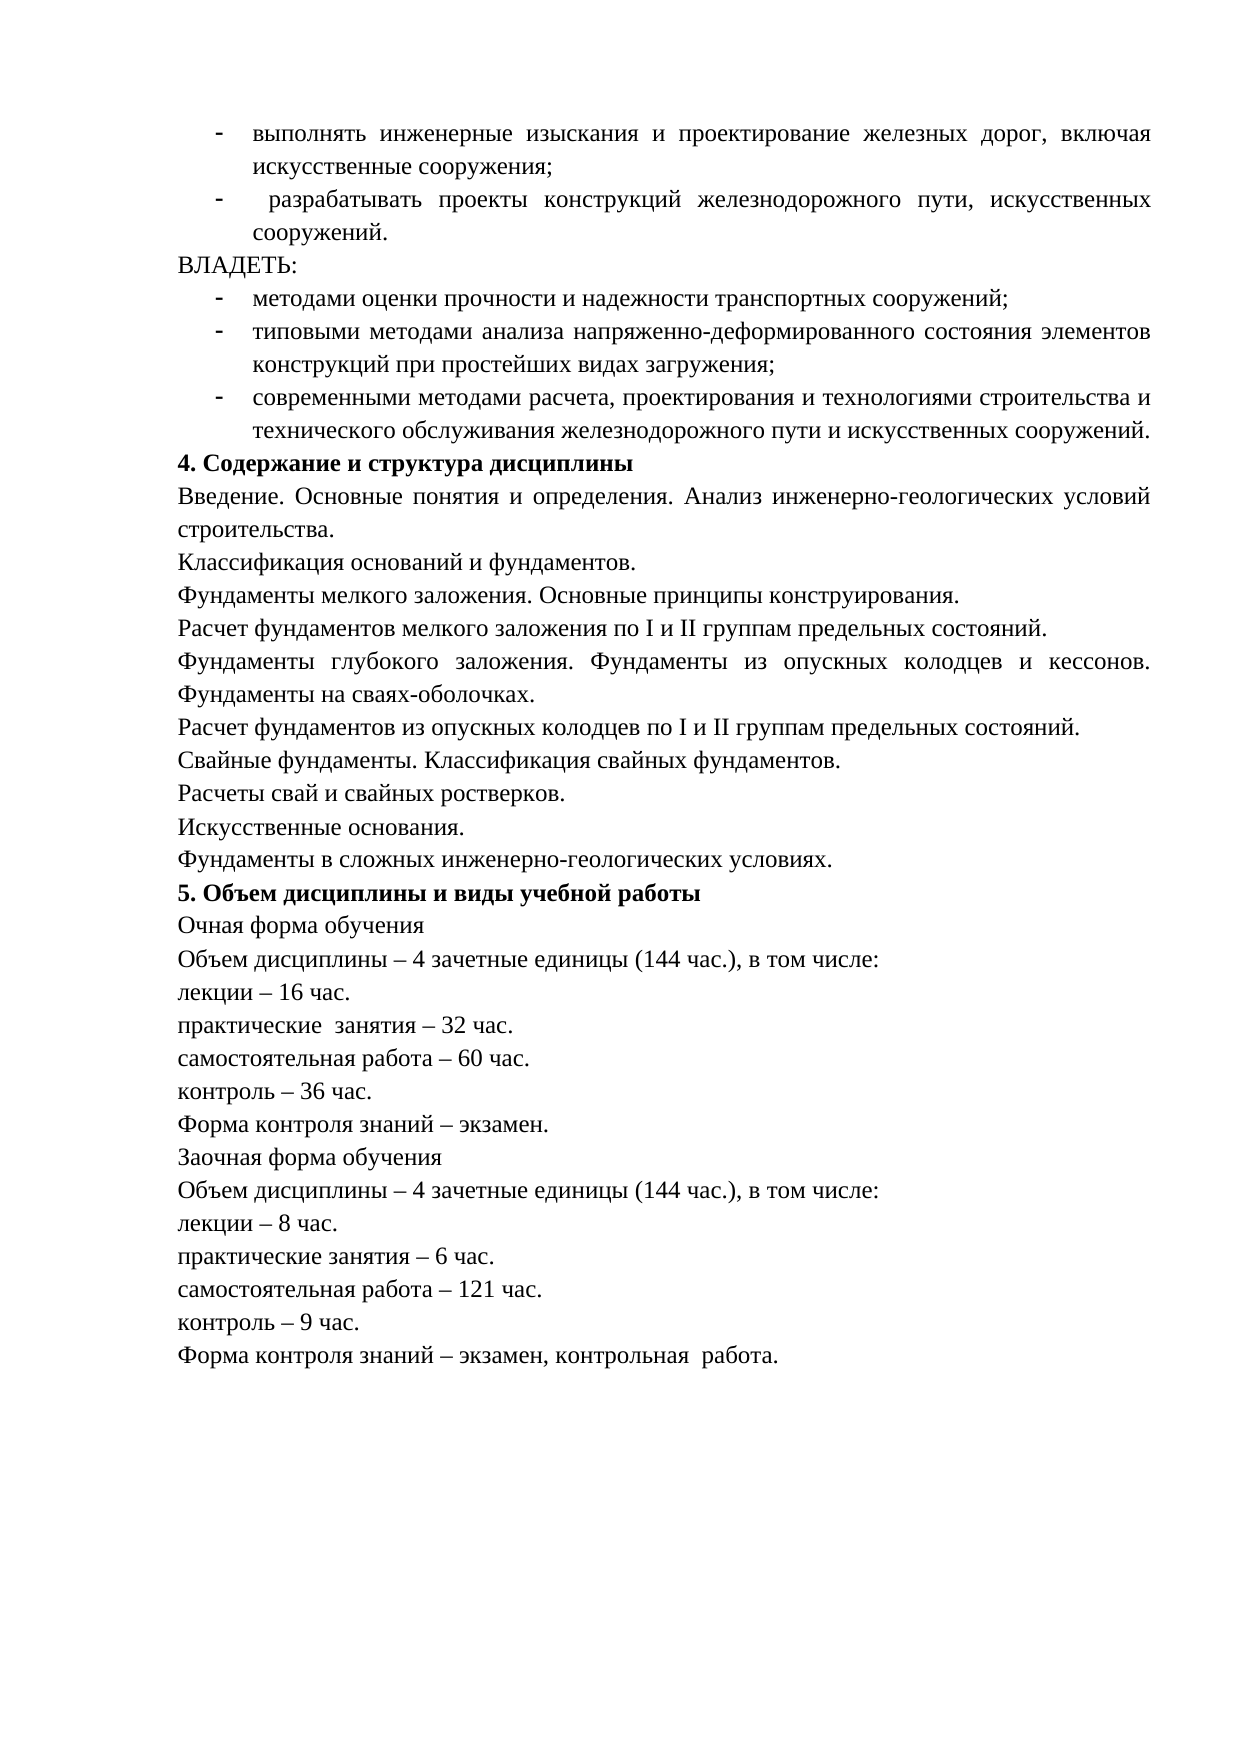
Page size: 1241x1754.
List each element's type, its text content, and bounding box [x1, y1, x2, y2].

list методами оценки прочности и надежности транспортных сооружений; [215, 283, 1152, 312]
text лекции – 8 час. [177, 1208, 1152, 1237]
text Расчет фундаментов мелкого заложения по I и II группам предельных состояний. [177, 613, 1152, 642]
text Очная форма обучения [177, 911, 1152, 939]
text Объем дисциплины – 4 зачетные единицы (144 час.), в том числе: [177, 1175, 1152, 1203]
text 4. Содержание и структура дисциплины [177, 448, 1152, 477]
list современными методами расчета, проектирования и технологиями строительства и технического обслуживания железнодорожного пути и искусственных сооружений. [215, 382, 1152, 444]
text Классификация оснований и фундаментов. [177, 547, 1152, 576]
text Искусственные основания. [177, 812, 1152, 840]
text Заочная форма обучения [177, 1142, 1152, 1171]
text контроль – 9 час. [177, 1307, 1152, 1336]
text ВЛАДЕТЬ: [177, 250, 1152, 279]
text практические занятия – 32 час. [177, 1010, 1152, 1038]
text Фундаменты мелкого заложения. Основные принципы конструирования. [177, 580, 1152, 609]
text самостоятельная работа – 60 час. [177, 1043, 1152, 1071]
text Свайные фундаменты. Классификация свайных фундаментов. [177, 746, 1152, 774]
text практические занятия – 6 час. [177, 1241, 1152, 1269]
text Форма контроля знаний – экзамен. [177, 1109, 1152, 1137]
text Расчеты свай и свайных ростверков. [177, 778, 1152, 807]
text самостоятельная работа – 121 час. [177, 1274, 1152, 1303]
list выполнять инженерные изыскания и проектирование железных дорог, включая искусственные сооружения; [215, 118, 1152, 180]
text Расчет фундаментов из опускных колодцев по I и II группам предельных состояний. [177, 712, 1152, 741]
text Форма контроля знаний – экзамен, контрольная работа. [177, 1340, 1152, 1369]
text Объем дисциплины – 4 зачетные единицы (144 час.), в том числе: [177, 944, 1152, 972]
text контроль – 36 час. [177, 1076, 1152, 1104]
text Введение. Основные понятия и определения. Анализ инженерно-геологических условий строительства. [177, 481, 1152, 543]
list разрабатывать проекты конструкций железнодорожного пути, искусственных сооружений. [215, 184, 1152, 246]
list типовыми методами анализа напряженно-деформированного состояния элементов конструкций при простейших видах загружения; [215, 316, 1152, 378]
text Фундаменты глубокого заложения. Фундаменты из опускных колодцев и кессонов. Фундаменты на сваях-оболочках. [177, 646, 1152, 708]
text Фундаменты в сложных инженерно-геологических условиях. [177, 844, 1152, 873]
text лекции – 16 час. [177, 977, 1152, 1005]
text 5. Объем дисциплины и виды учебной работы [177, 878, 1152, 906]
